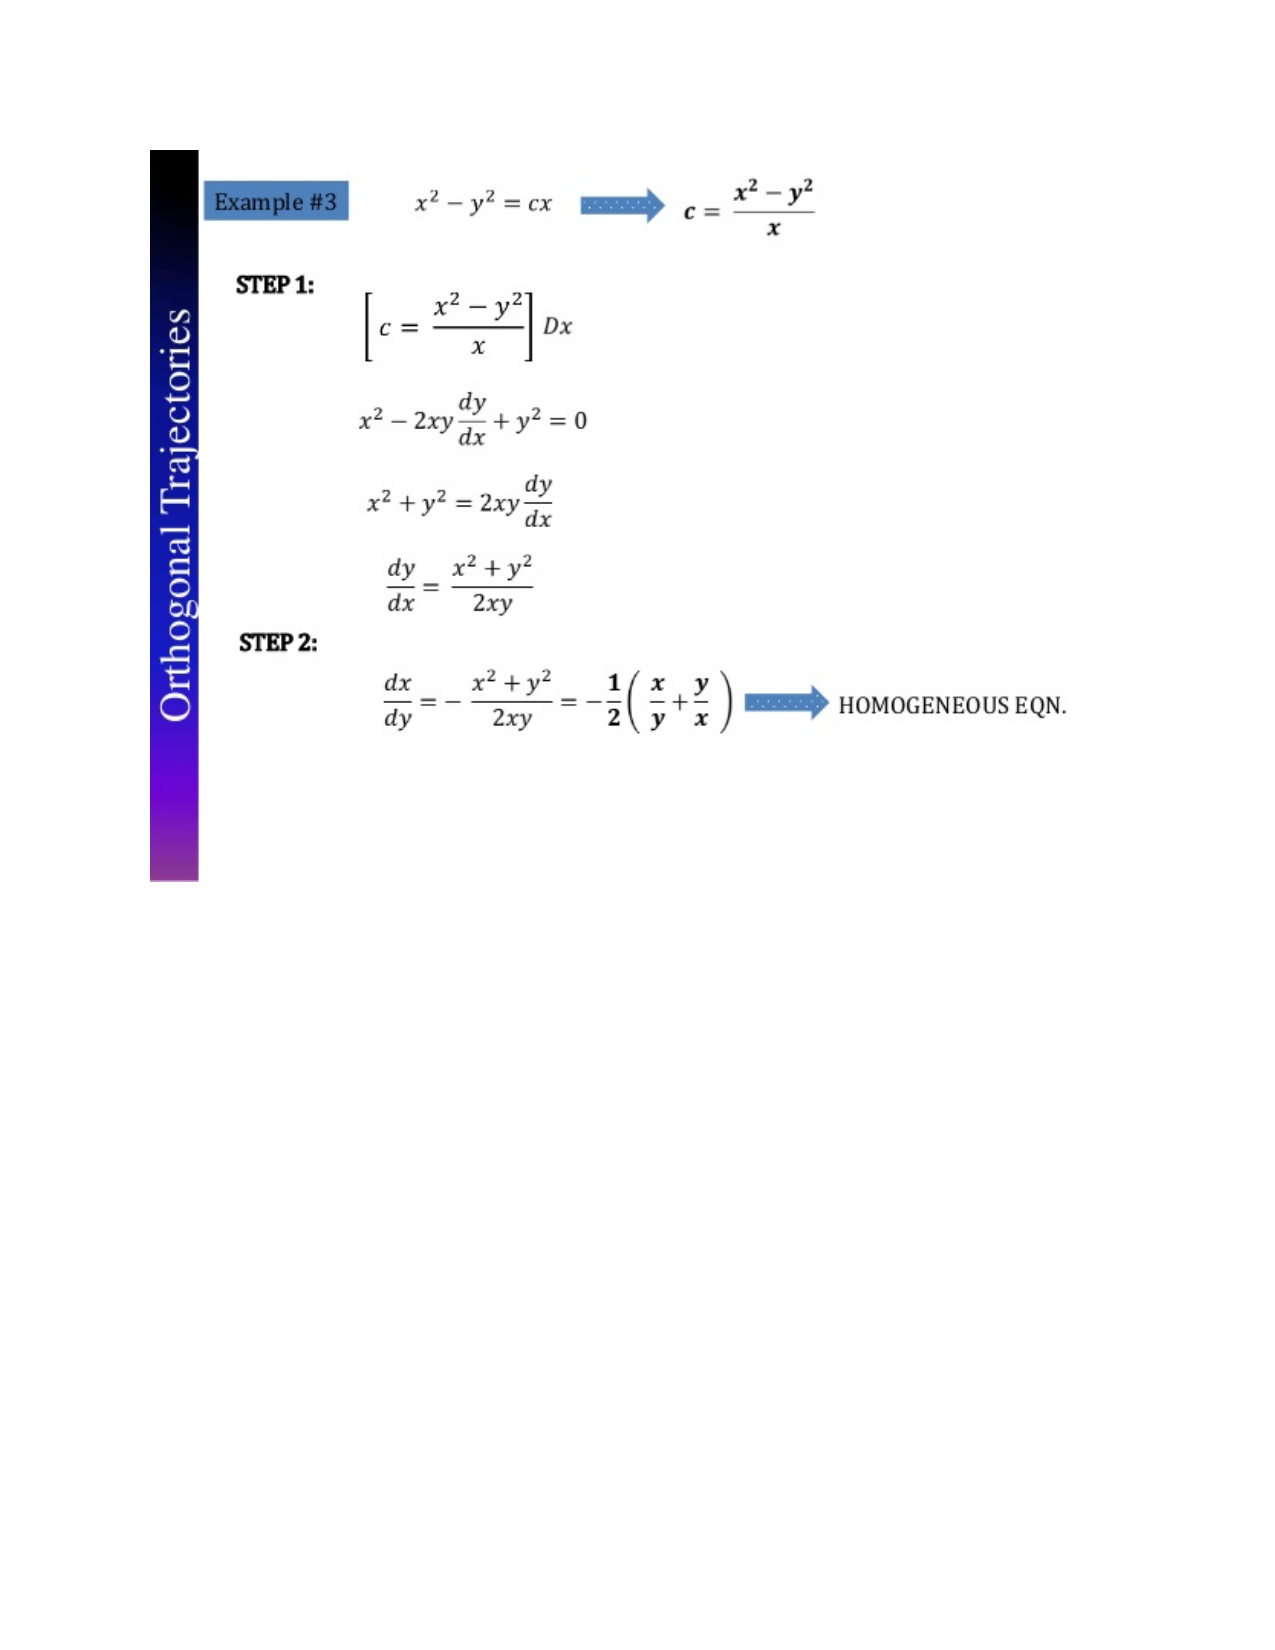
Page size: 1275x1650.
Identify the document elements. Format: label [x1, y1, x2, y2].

picture [150, 150, 1125, 882]
